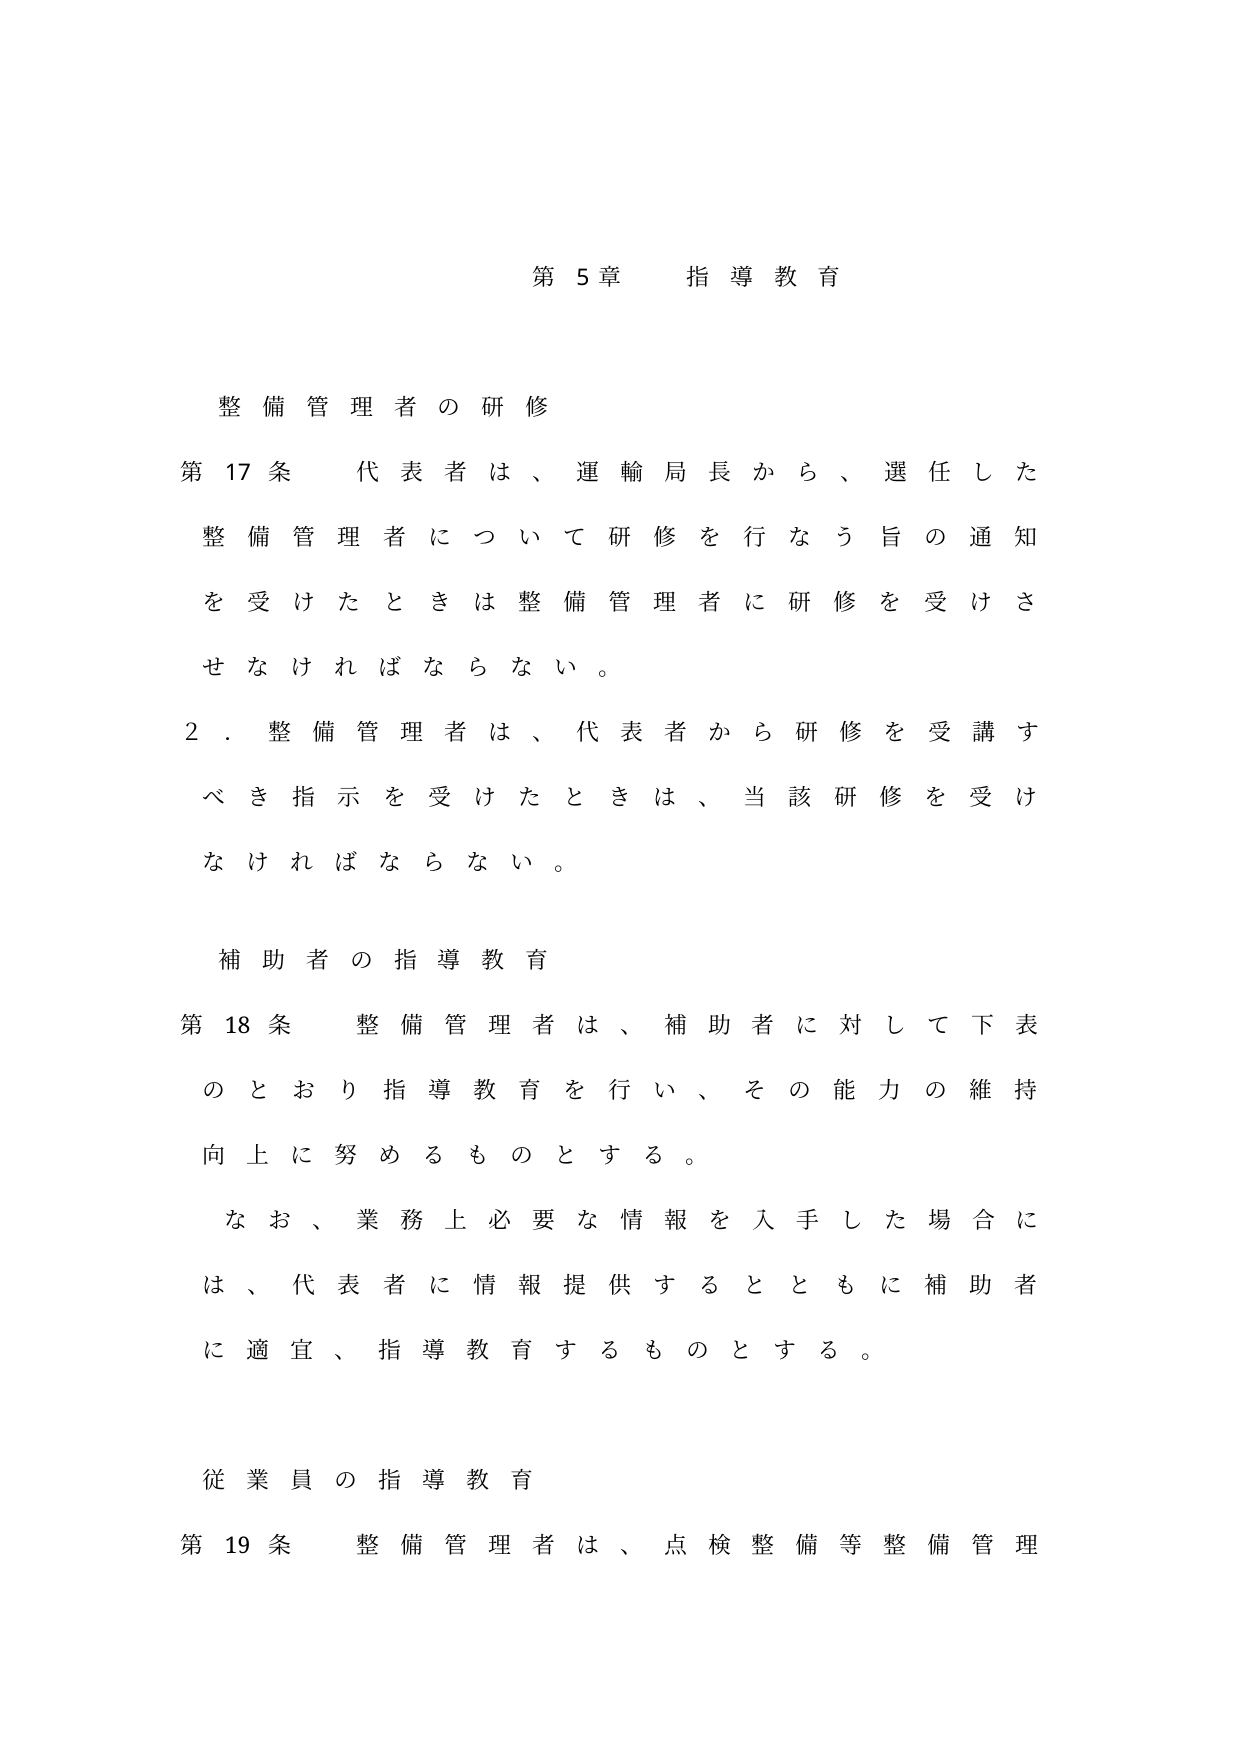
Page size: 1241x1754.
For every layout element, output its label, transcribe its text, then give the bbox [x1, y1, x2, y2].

text なお、業務上必要な情報を入手した場合には、代表者に情報提供するとともに補助者に適宜、指導教育するものとする。 [181, 1186, 1060, 1381]
text 第17条 代表者は、運輸局長から、選任した整備管理者について研修を行なう旨の通知を受けたときは整備管理者に研修を受けさせなければならない。 [181, 438, 1060, 698]
text 第5章 指導教育 [181, 243, 1060, 308]
text 補助者の指導教育 [181, 926, 1060, 991]
text 従業員の指導教育 [202, 1446, 1060, 1511]
text ２．整備管理者は、代表者から研修を受講すべき指示を受けたときは、当該研修を受けなければならない。 [181, 698, 1060, 893]
text 第18条 整備管理者は、補助者に対して下表のとおり指導教育を行い、その能力の維持向上に努めるものとする。 [181, 991, 1060, 1186]
text 整備管理者の研修 [181, 373, 1060, 438]
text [181, 1511, 1060, 1576]
